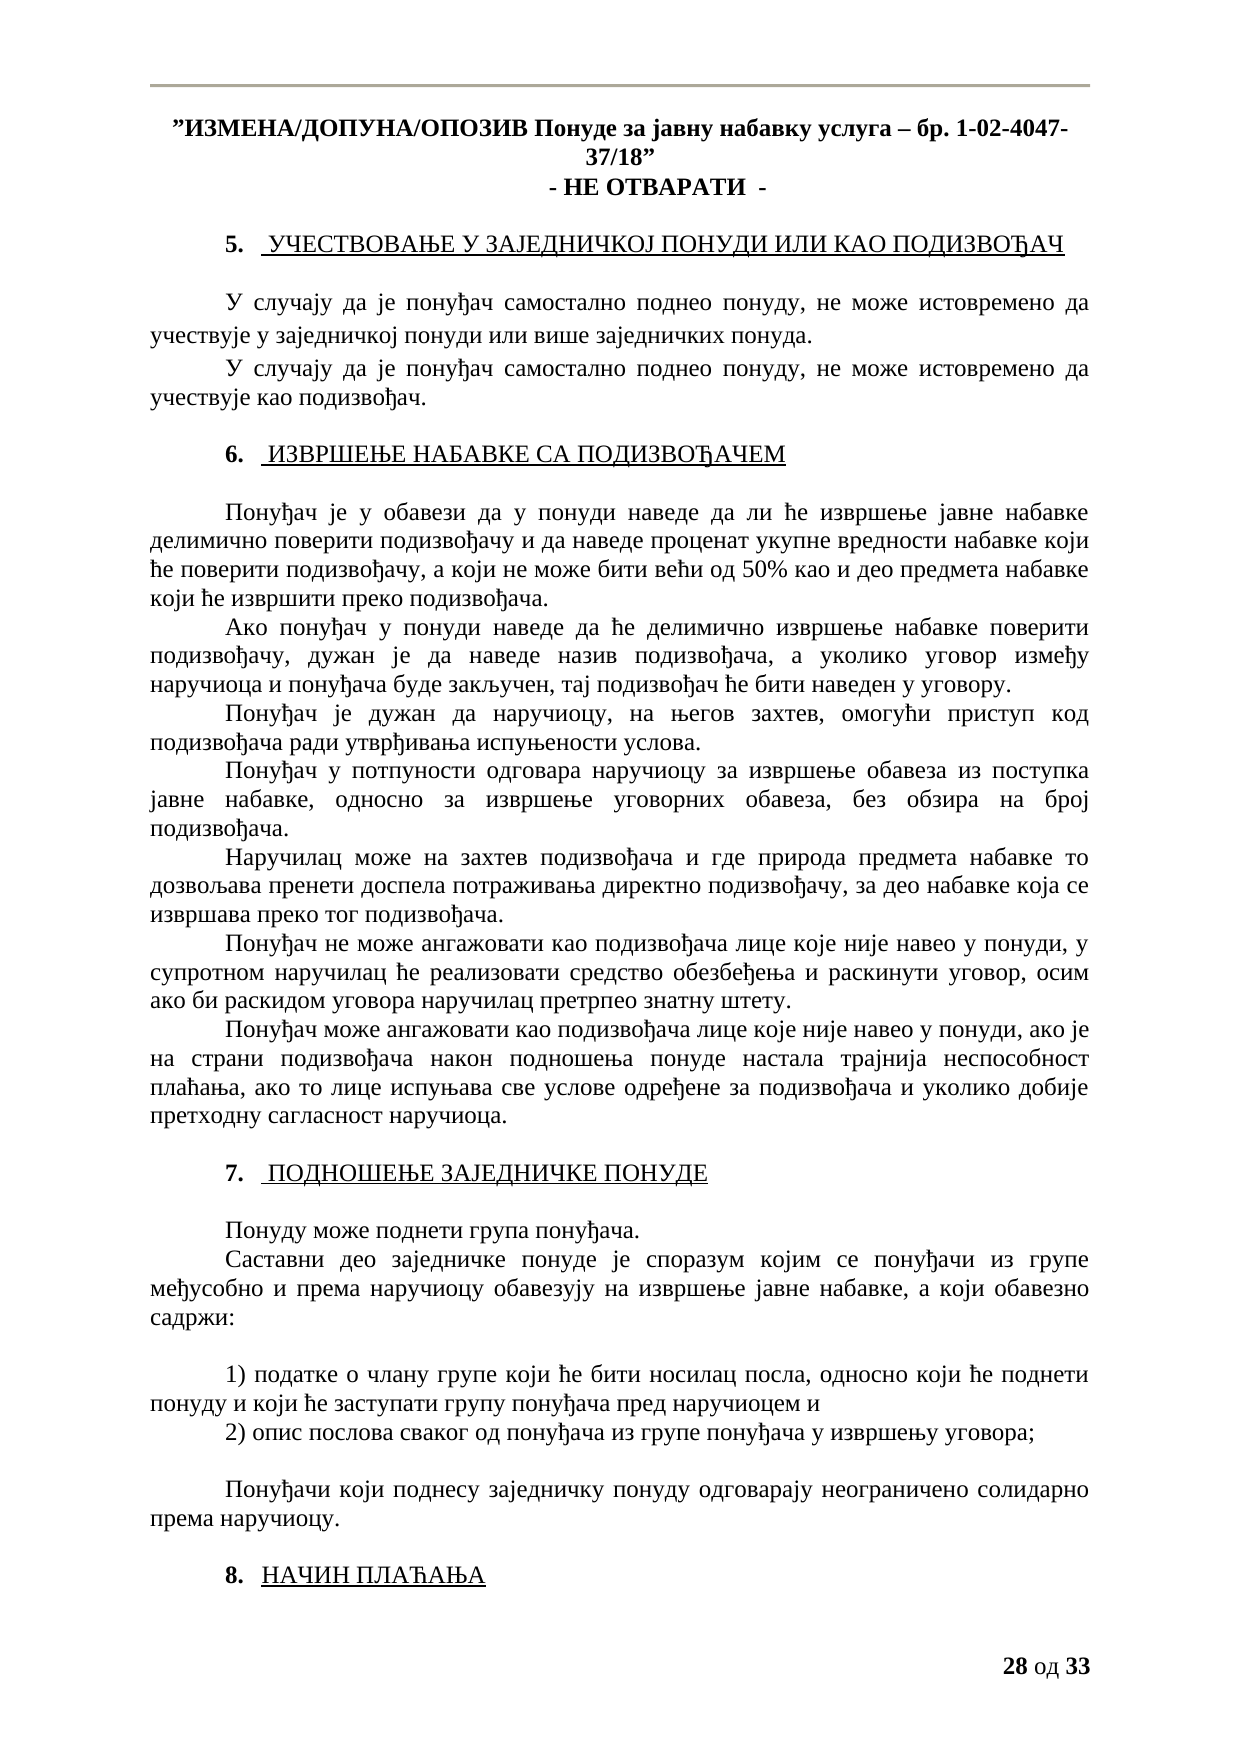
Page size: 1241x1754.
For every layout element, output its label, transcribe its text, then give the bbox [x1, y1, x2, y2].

text Понуђачи који поднесу заједничку понуду одговарају неограничено солидарно према наручиоцу. [150, 1474, 1090, 1532]
text Понуђач не може ангажовати као подизвођача лице које није навео у понуди, у супротном наручилац ће реализовати средство обезбеђења и раскинути уговор, осим ако би раскидом уговора наручилац претрпео знатну штету. [150, 928, 1090, 1014]
text У случају да je понуђач самостално поднео понуду, не може истовремено да учествује као подизвођач. [150, 353, 1090, 410]
text 2) опис послова сваког од понуђача из групе понуђача у извршењу уговора; [150, 1417, 1090, 1445]
text Саставни део заједничке понуде је споразум којим се понуђачи из групе међусобно и према наручиоцу обавезују на извршење јавне набавке, а који обавезно садржи: [150, 1244, 1090, 1330]
text Понуђач је у обавези да у понуди наведе да ли ће извршење јавне набавке делимично поверити подизвођачу и да наведе проценат укупне вредности набавке који ће поверити подизвођачу, а који не може бити већи од 50% као и део предмета набавке који ће извршити преко подизвођача. [150, 497, 1090, 612]
text Понуђач у потпуности одговара наручиоцу за извршење обавеза из поступка јавне набавке, односно за извршење уговорних обавеза, без обзира на број подизвођача. [150, 755, 1090, 842]
text 1) податке о члану групе који ће бити носилац посла, односно који ће поднети понуду и који ће заступати групу понуђача пред наручиоцем и [150, 1359, 1090, 1417]
text Понуду може поднети група понуђача. [150, 1215, 1090, 1244]
list УЧЕСТВОВАЊЕ У ЗАЈЕДНИЧКОЈ ПОНУДИ ИЛИ КАО ПОДИЗВОЂАЧ [225, 229, 1090, 258]
list Подношење заједничке понуде [225, 1158, 1090, 1187]
list Извршење набавке са подизвођачем [225, 439, 1090, 468]
text У случају да је понуђач самостално поднео понуду, не може истовремено да учествује у заједничкој понуди или више заједничких понуда. [150, 287, 1090, 349]
text Понуђач може ангажовати као подизвођача лице које није навео у понуди, ако је на страни подизвођача након подношења понуде настала трајнија неспособност плаћања, ако то лице испуњава све услове одређене за подизвођача и уколико добије претходну сагласност наручиоца. [150, 1014, 1090, 1129]
text - НЕ ОТВАРАТИ - [225, 170, 1090, 201]
text Ако понуђач у понуди наведе да ће делимично извршење набавке поверити подизвођачу, дужан је да наведе назив подизвођача, а уколико уговор између наручиоца и понуђача буде закључен, тај подизвођач ће бити наведен у уговору. [150, 612, 1090, 698]
text Наручилац може на захтев подизвођача и где природа предмета набавке то дозвољава пренети доспела потраживања директно подизвођачу, за део набавке која се извршава преко тог подизвођача. [150, 842, 1090, 928]
list НАЧИН ПЛАЋАЊА [206, 1560, 1090, 1589]
text Понуђач је дужан да наручиоцу, на његов захтев, омогући приступ код подизвођача ради утврђивања испуњености услова. [150, 698, 1090, 755]
text ”ИЗМЕНА/ДОПУНА/ОПОЗИВ Понуде за јавну набавку услуга – бр. 1-02-4047-37/18” [150, 113, 1090, 170]
